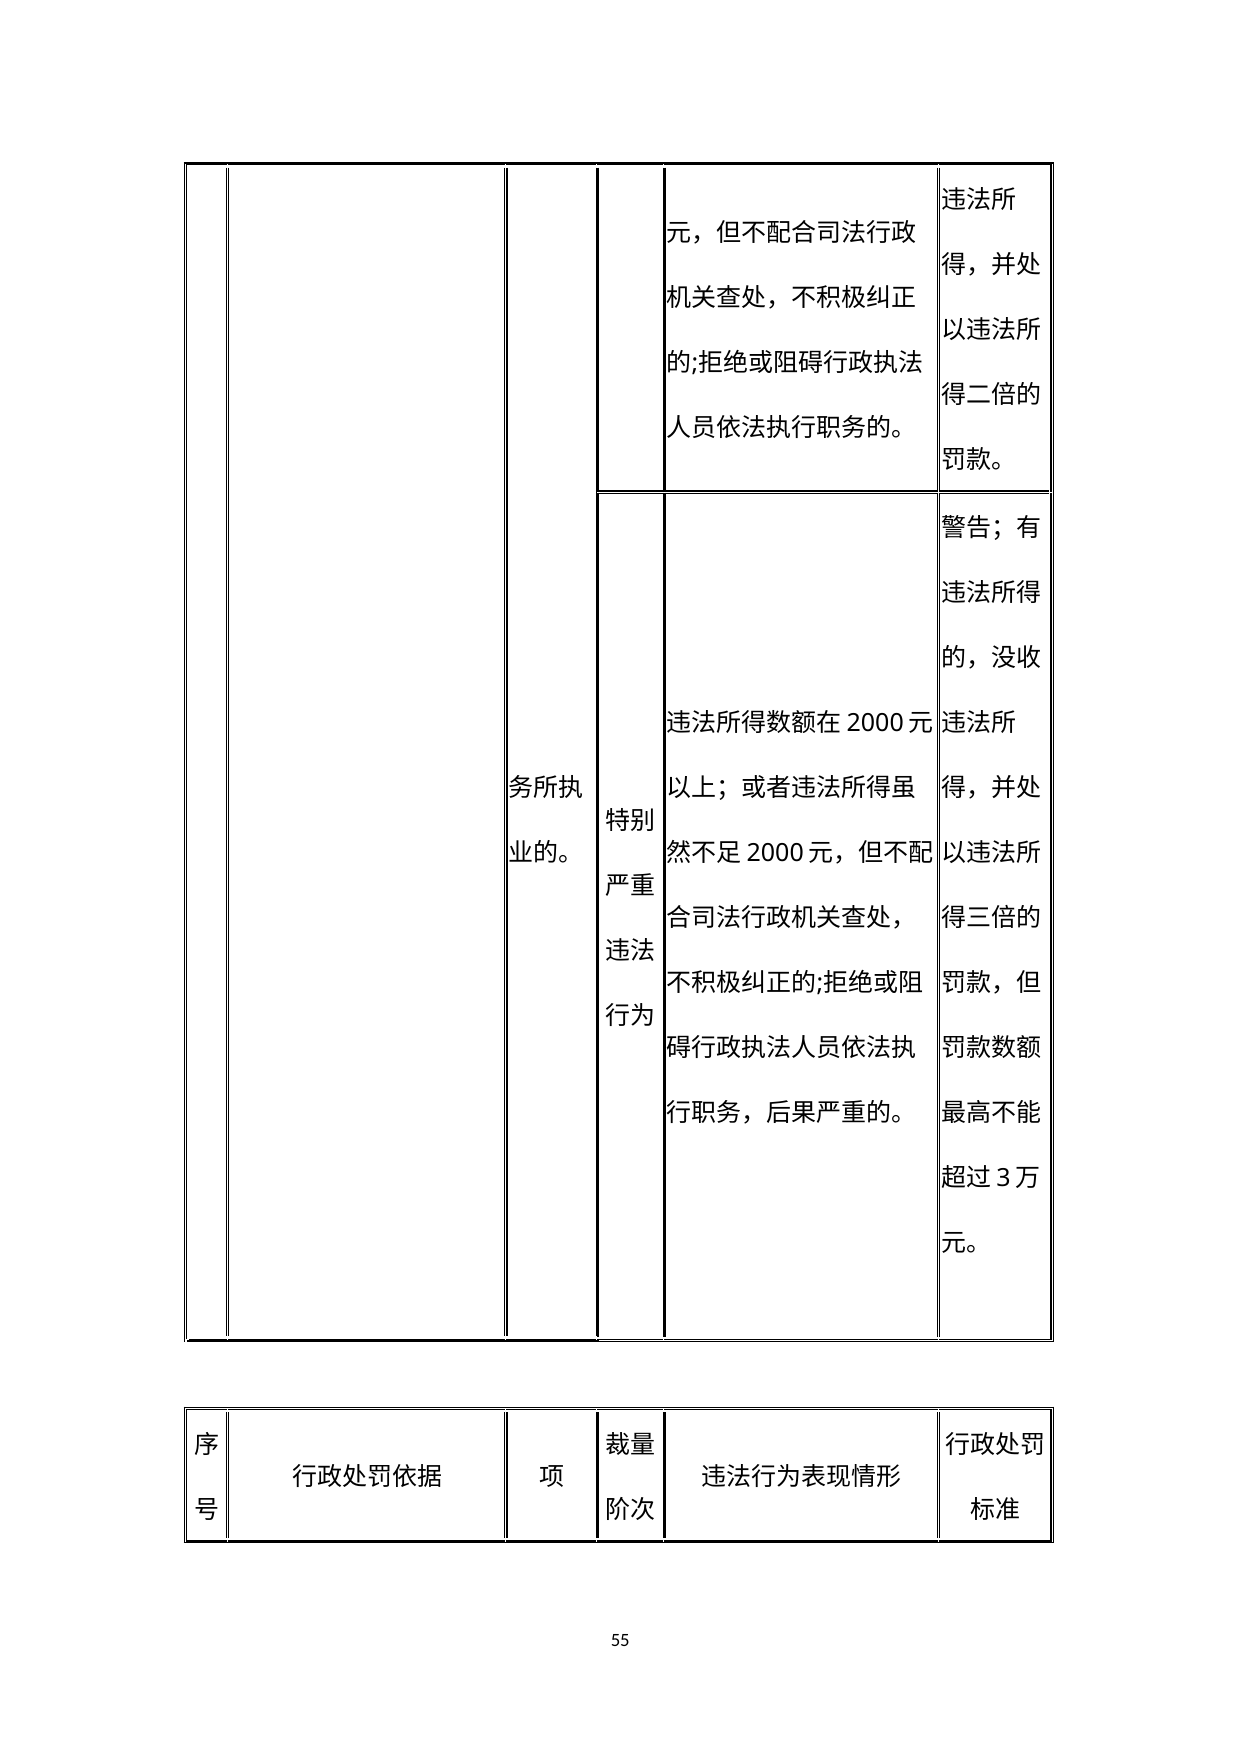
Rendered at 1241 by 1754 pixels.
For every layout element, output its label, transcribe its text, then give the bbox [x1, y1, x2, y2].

table_header 行政处罚依据 [228, 1408, 506, 1540]
table_header 序号 [187, 1410, 227, 1540]
table_cell 严重违法行为 [597, 164, 664, 490]
table_header 裁量 阶次 [597, 1408, 664, 1540]
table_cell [939, 165, 1050, 490]
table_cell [664, 165, 939, 490]
table_cell 特别严重违法行为 [597, 494, 664, 1338]
table_cell 违法所得数额在2000元以上；或者违法所得虽然不足2000元，但不配合司法行政机关查处，不积极纠正的;拒绝或阻碍行政执法人员依法执行职务，后果严重的。 [664, 494, 939, 1338]
table_header 违法行为表现情形 [664, 1410, 939, 1540]
table_header 项 [506, 1408, 597, 1540]
table_header 行政处罚标准 [939, 1410, 1050, 1540]
table_cell 警告；有违法所得的，没收违法所得，并处以违法所得三倍的罚款，但罚款数额最高不能超过3万元。 [939, 490, 1051, 1338]
